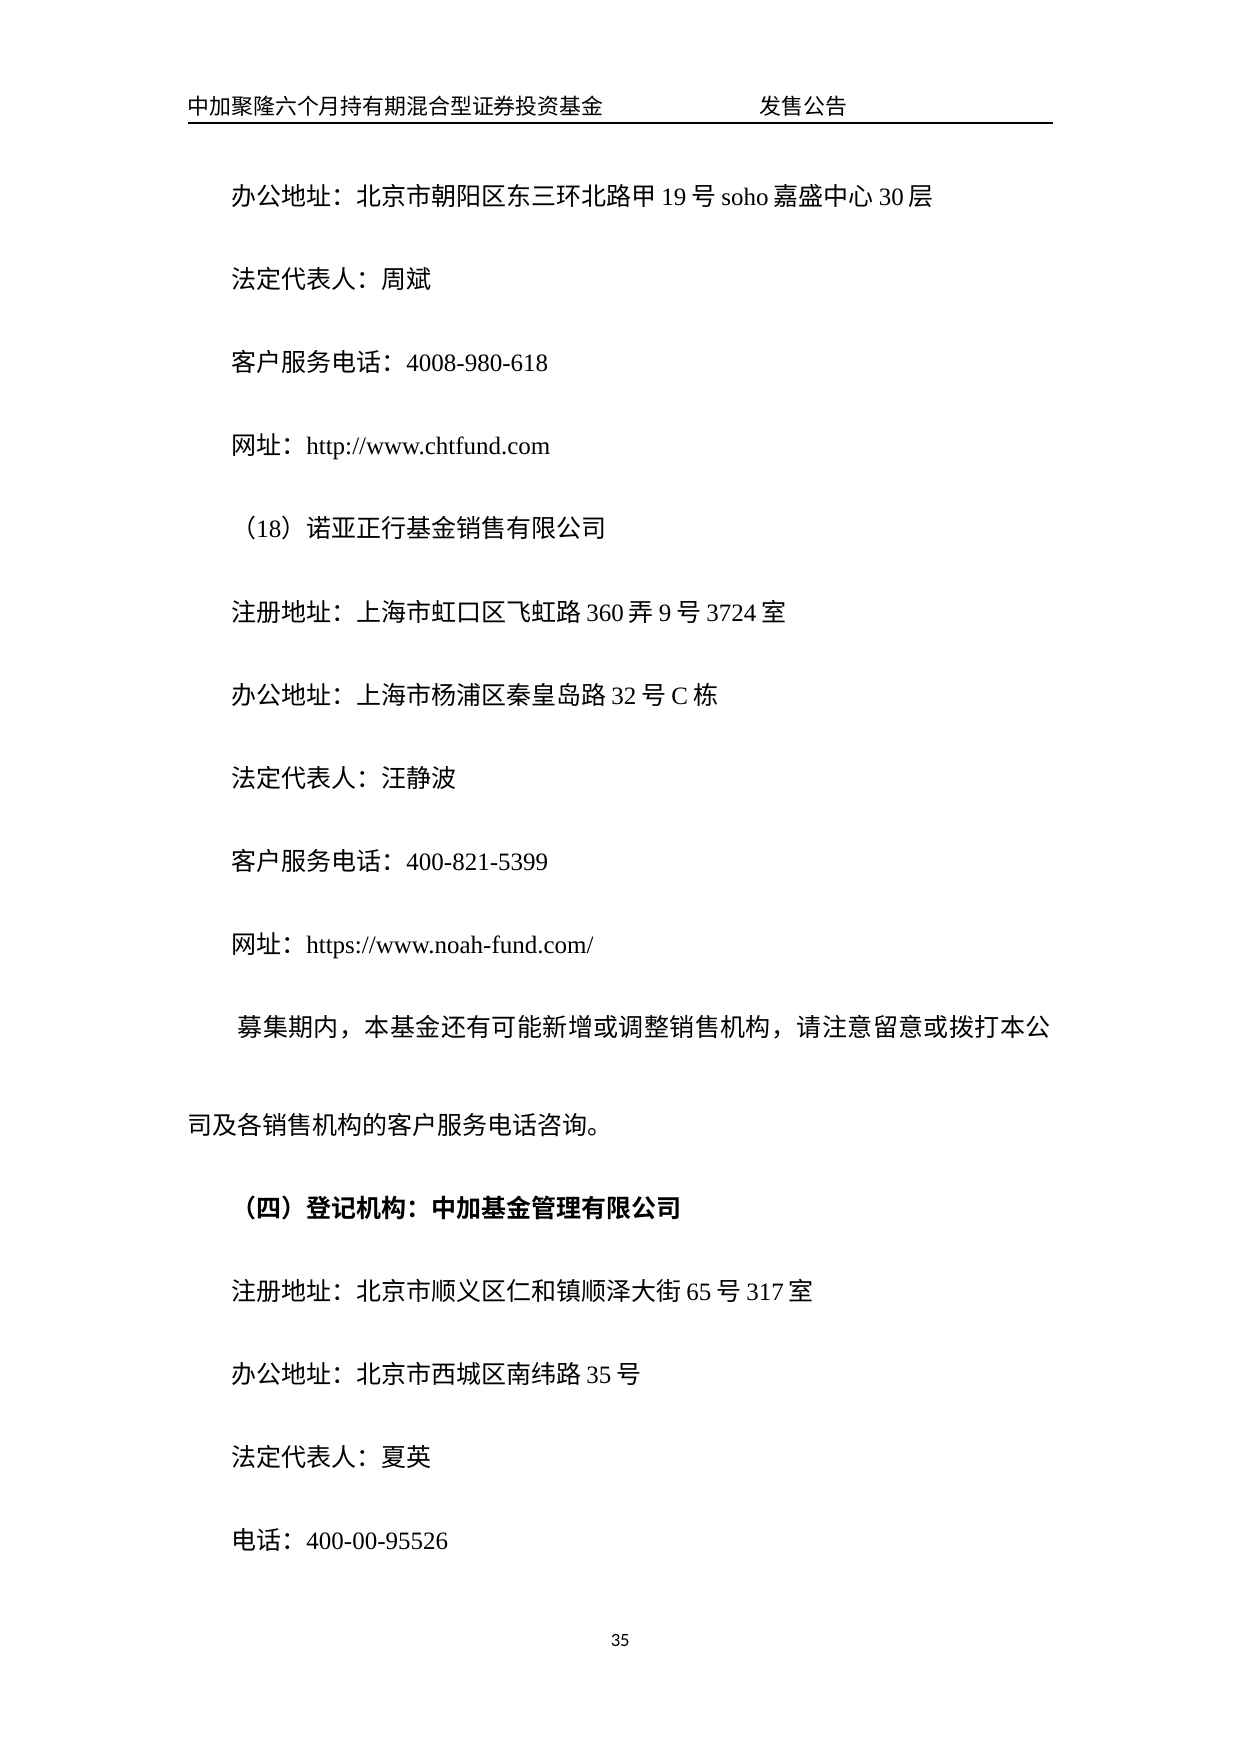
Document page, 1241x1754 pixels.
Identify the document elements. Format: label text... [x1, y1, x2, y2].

text 客户服务电话：4008-980-618 [231, 328, 1053, 393]
text 法定代表人：周斌 [231, 245, 1053, 310]
text 注册地址：上海市虹口区飞虹路360弄9号3724室 [231, 578, 1053, 643]
text 客户服务电话：400-821-5399 [231, 827, 1053, 892]
text 网址：https://www.noah-fund.com/ [231, 910, 1053, 975]
text 办公地址：北京市朝阳区东三环北路甲19号soho嘉盛中心30层 [231, 162, 1053, 227]
text （四）登记机构：中加基金管理有限公司 [187, 1174, 1053, 1239]
text 法定代表人：汪静波 [231, 744, 1053, 809]
text 注册地址：北京市顺义区仁和镇顺泽大街65号317室 [187, 1257, 1053, 1322]
text 办公地址：上海市杨浦区秦皇岛路32号C栋 [231, 661, 1053, 726]
text 法定代表人：夏英 [187, 1423, 1053, 1488]
text 募集期内，本基金还有可能新增或调整销售机构，请注意留意或拨打本公司及各销售机构的客户服务电话咨询。 [187, 993, 1053, 1156]
text 办公地址：北京市西城区南纬路35号 [187, 1340, 1053, 1405]
text 电话：400-00-95526 [187, 1506, 1053, 1571]
text 网址：http://www.chtfund.com [231, 411, 1053, 476]
text （18）诺亚正行基金销售有限公司 [231, 494, 1053, 559]
